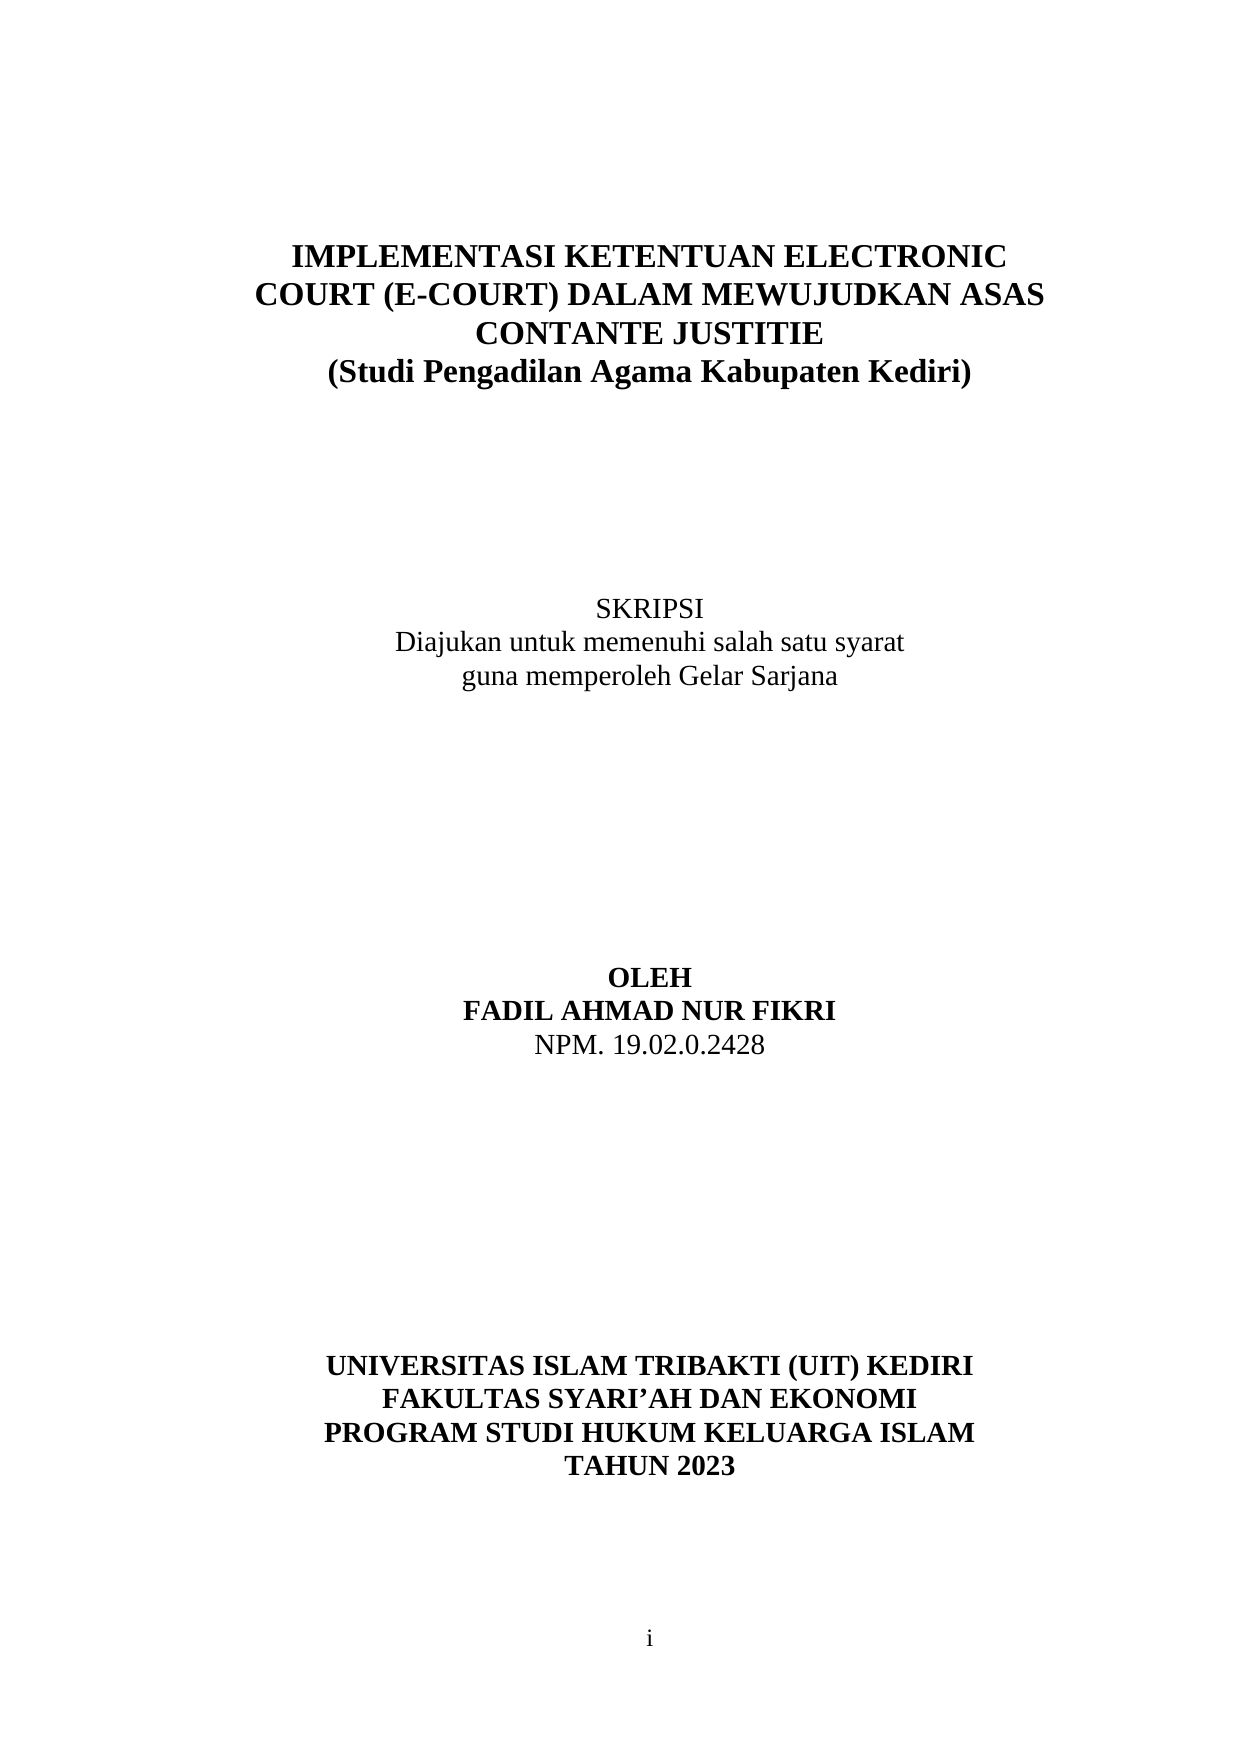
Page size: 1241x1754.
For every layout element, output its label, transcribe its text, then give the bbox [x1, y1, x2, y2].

text guna memperoleh Gelar Sarjana [236, 658, 1063, 691]
text FAKULTAS SYARI’AH DAN EKONOMI [236, 1381, 1063, 1415]
subtitle IMPLEMENTASI KETENTUAN ELECTRONIC COURT (E-COURT) DALAM MEWUJUDKAN ASAS CONTANTE JUSTITIE [236, 236, 1063, 351]
text OLEH [236, 960, 1063, 993]
text TAHUN 2023 [236, 1448, 1063, 1482]
text SKRIPSI [236, 591, 1063, 624]
text NPM. 19.02.0.2428 [236, 1027, 1063, 1060]
text PROGRAM STUDI HUKUM KELUARGA ISLAM [236, 1415, 1063, 1448]
text (Studi Pengadilan Agama Kabupaten Kediri) [236, 351, 1063, 389]
text UNIVERSITAS ISLAM TRIBAKTI (UIT) KEDIRI [236, 1348, 1063, 1381]
text Diajukan untuk memenuhi salah satu syarat [236, 624, 1063, 658]
text FADIL AHMAD NUR FIKRI [236, 993, 1063, 1027]
